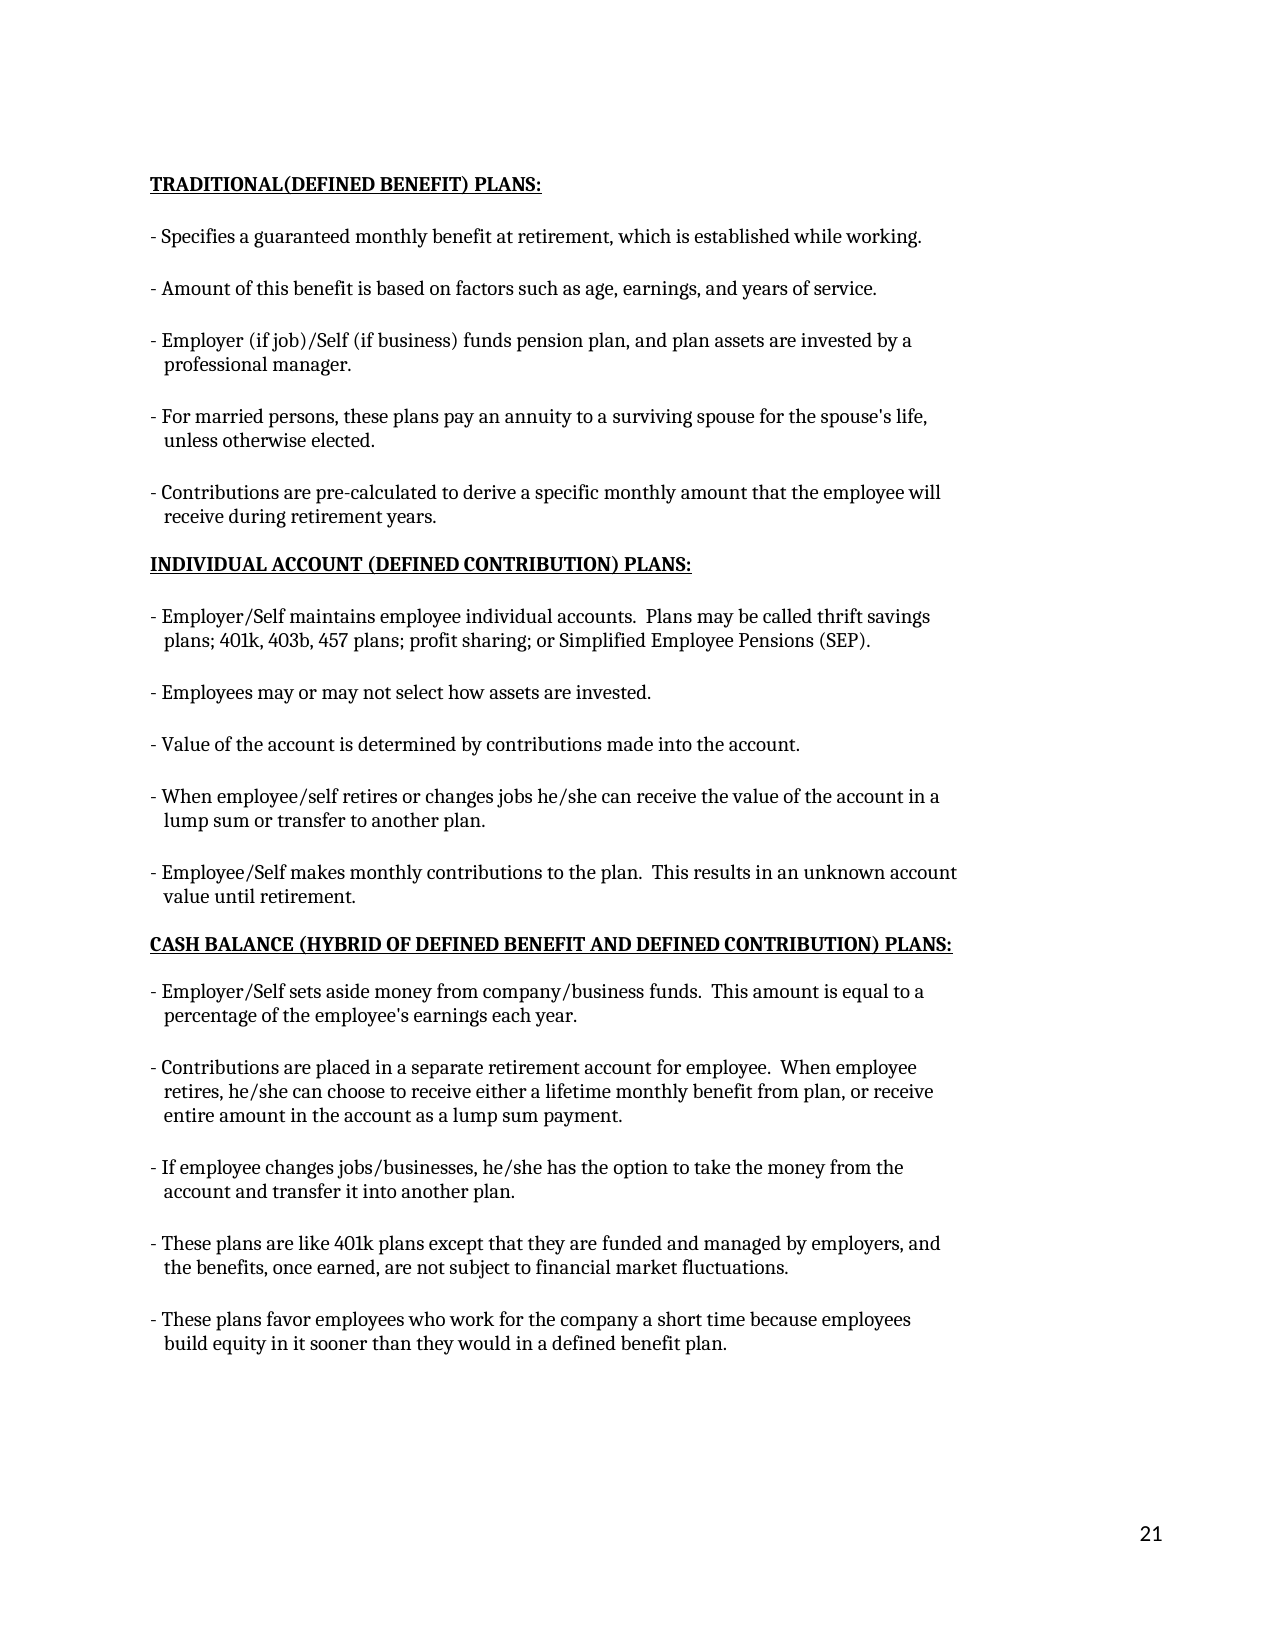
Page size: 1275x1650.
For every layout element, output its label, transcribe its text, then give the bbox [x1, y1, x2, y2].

text - Value of the account is determined by contributions made into the account. [150, 732, 1162, 784]
text the benefits, once earned, are not subject to financial market fluctuations. [150, 1256, 1162, 1308]
text - Contributions are pre-calculated to derive a specific monthly amount that the employee will [150, 481, 1162, 504]
text - When employee/self retires or changes jobs he/she can receive the value of the account in a [150, 784, 1162, 808]
text - For married persons, these plans pay an annuity to a surviving spouse for the spouse's life, [150, 405, 1162, 429]
text value until retirement. CASH BALANCE (HYBRID OF DEFINED BENEFIT AND DEFINED CONTRIBUTION) PLANS: [150, 884, 1162, 956]
text entire amount in the account as a lump sum payment. [150, 1104, 1162, 1156]
text - If employee changes jobs/businesses, he/she has the option to take the money from the [150, 1156, 1162, 1180]
text TRADITIONAL(DEFINED BENEFIT) PLANS: [150, 173, 1162, 225]
text - Employer/Self sets aside money from company/business funds. This amount is equal to a [150, 980, 1162, 1004]
text - Employees may or may not select how assets are invested. [150, 680, 1162, 732]
text - Employer/Self maintains employee individual accounts. Plans may be called thrift savings [150, 604, 1162, 628]
text retires, he/she can choose to receive either a lifetime monthly benefit from plan, or receive [150, 1080, 1162, 1104]
text professional manager. [150, 353, 1162, 405]
text receive during retirement years. INDIVIDUAL ACCOUNT (DEFINED CONTRIBUTION) PLANS: [150, 504, 1162, 604]
text plans; 401k, 403b, 457 plans; profit sharing; or Simplified Employee Pensions (SEP). [150, 628, 1162, 680]
text - These plans are like 401k plans except that they are funded and managed by employers, and [150, 1232, 1162, 1256]
text - Employee/Self makes monthly contributions to the plan. This results in an unknown account [150, 860, 1162, 884]
text - Specifies a guaranteed monthly benefit at retirement, which is established while working. [150, 225, 1162, 277]
text - Amount of this benefit is based on factors such as age, earnings, and years of service. [150, 277, 1162, 329]
text account and transfer it into another plan. [150, 1180, 1162, 1232]
text - These plans favor employees who work for the company a short time because employees [150, 1308, 1162, 1332]
text unless otherwise elected. [150, 429, 1162, 481]
text percentage of the employee's earnings each year. [150, 1004, 1162, 1056]
text lump sum or transfer to another plan. [150, 808, 1162, 860]
text - Contributions are placed in a separate retirement account for employee. When employee [150, 1056, 1162, 1080]
text - Employer (if job)/Self (if business) funds pension plan, and plan assets are invested by a [150, 329, 1162, 353]
text build equity in it sooner than they would in a defined benefit plan. [150, 1332, 1162, 1356]
